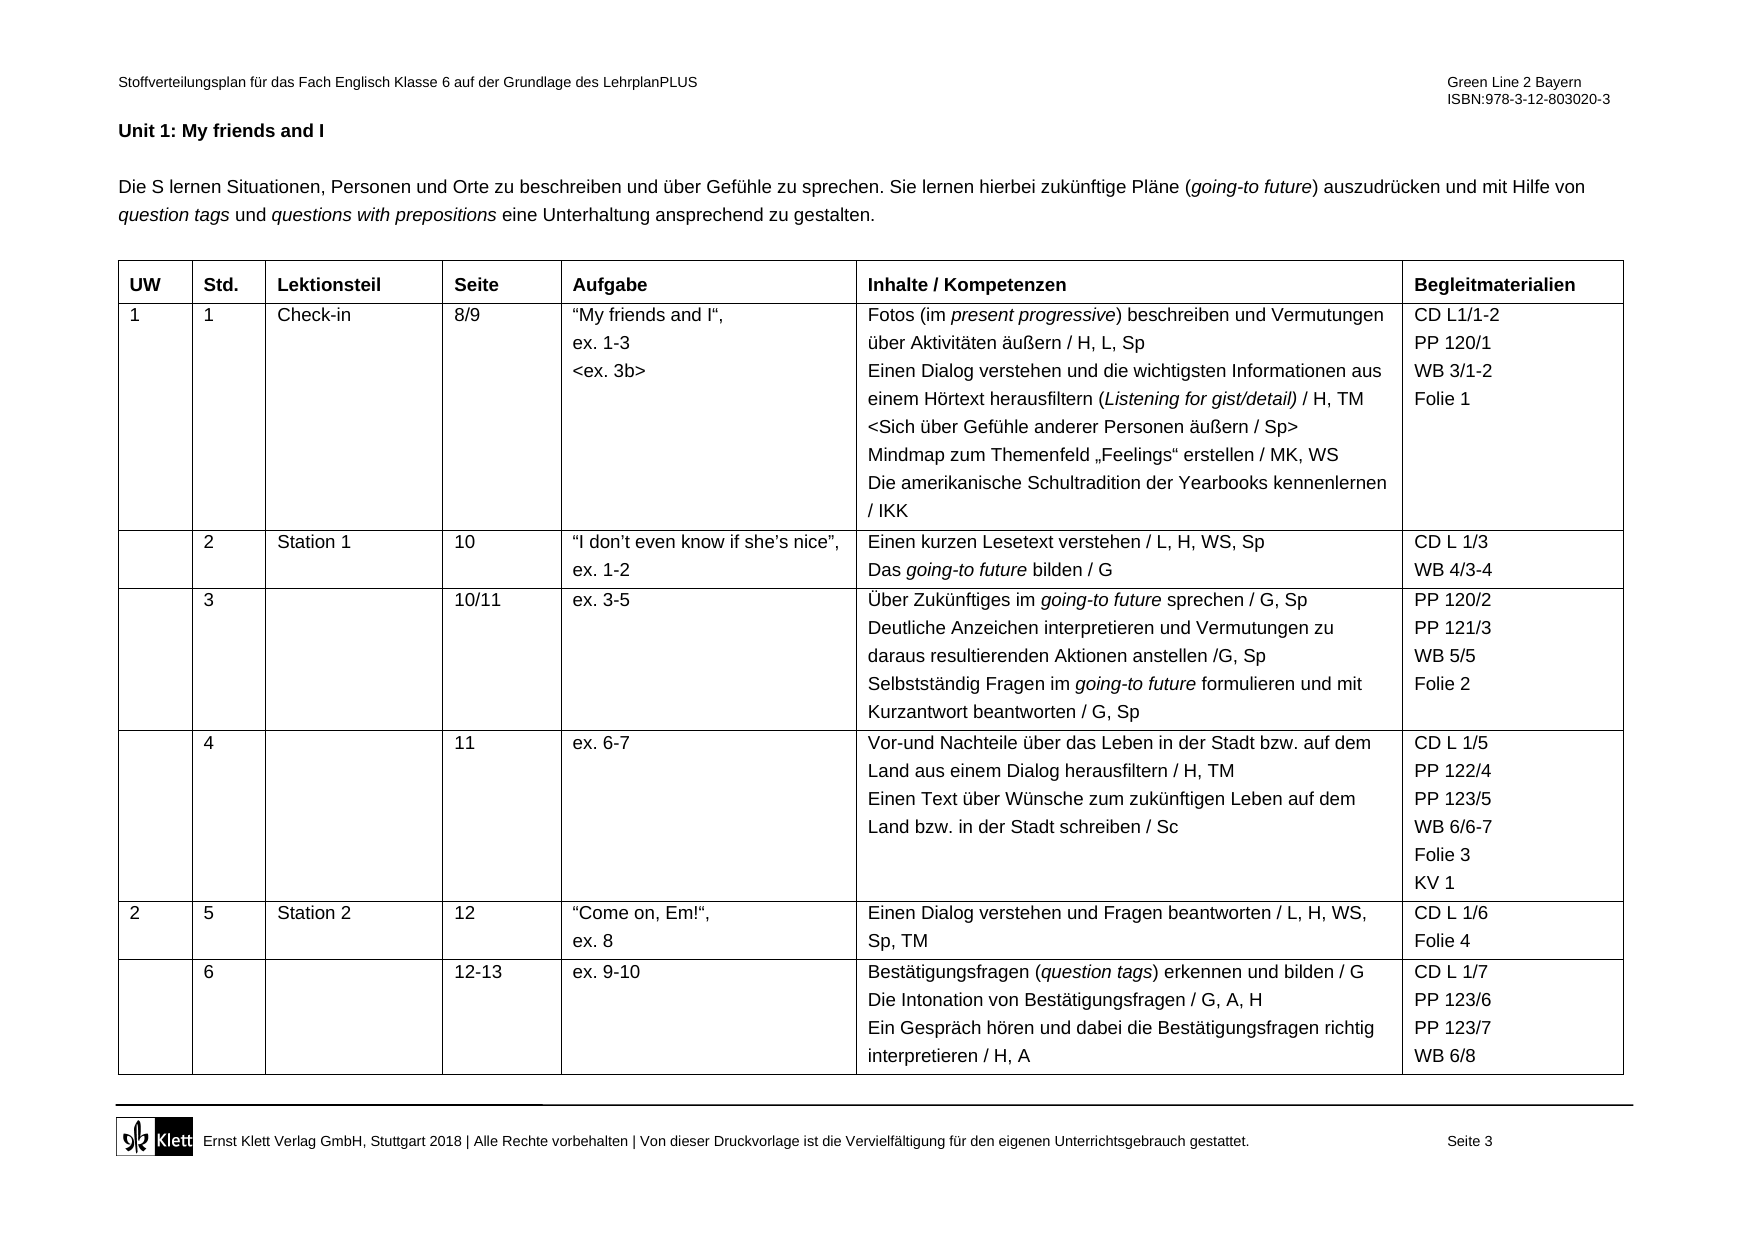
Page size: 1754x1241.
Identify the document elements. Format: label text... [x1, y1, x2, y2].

table_cell PP 120/2 PP 121/3 WB 5/5 Folie 2 [1403, 589, 1623, 730]
table_header UW [119, 261, 192, 303]
table_cell CD L1/1-2 PP 120/1 WB 3/1-2 Folie 1 [1403, 304, 1623, 529]
table_cell “Come on, Em!“, ex. 8 [562, 902, 856, 959]
table_cell Check-in [266, 304, 442, 529]
table_cell 1 [119, 304, 192, 529]
table_cell 3 [193, 589, 265, 730]
table_cell [119, 589, 192, 730]
table_cell 11 [443, 731, 561, 901]
table_cell Station 1 [266, 531, 442, 588]
table_header Seite [443, 261, 561, 303]
picture [116, 1117, 193, 1156]
text Die S lernen Situationen, Personen und Orte zu beschreiben und über Gefühle zu sprechen. Sie lernen hierbei zukünftige Pläne (going-to future) auszudrücken und mit Hilfe von question tags und questions with prepositions eine Unterhaltung ansprechend zu gestalten. [118, 176, 1636, 226]
table_cell ex. 9-10 [562, 960, 856, 1074]
table_cell 4 [193, 731, 265, 901]
table_header Aufgabe [562, 261, 856, 303]
table_cell [119, 960, 192, 1074]
table_cell CD L 1/3 WB 4/3-4 [1403, 531, 1623, 588]
table_cell 10/11 [443, 589, 561, 730]
table_cell 12 [443, 902, 561, 959]
table_cell “My friends and I“, ex. 1-3 <ex. 3b> [562, 304, 856, 529]
table_cell CD L 1/5 PP 122/4 PP 123/5 WB 6/6-7 Folie 3 KV 1 [1403, 731, 1623, 901]
table_cell Fotos (im present progressive) beschreiben und Vermutungen über Aktivitäten äußern / H, L, Sp Einen Dialog verstehen und die wichtigsten Informationen aus einem Hörtext herausfiltern (Listening for gist/detail) / H, TM <Sich über Gefühle anderer Personen äußern / Sp> Mindmap zum Themenfeld „Feelings“ erstellen / MK, WS Die amerikanische Schultradition der Yearbooks kennenlernen / IKK [857, 304, 1402, 529]
table_cell 8/9 [443, 304, 561, 529]
table_cell [119, 731, 192, 901]
table_cell Einen kurzen Lesetext verstehen / L, H, WS, Sp Das going-to future bilden / G [857, 531, 1402, 588]
text Unit 1: My friends and I [118, 120, 1636, 141]
table_header Begleitmaterialien [1403, 261, 1623, 303]
table_cell 2 [119, 902, 192, 959]
table_cell 1 [193, 304, 265, 529]
table_cell [266, 589, 442, 730]
table_cell 5 [193, 902, 265, 959]
table_cell ex. 6-7 [562, 731, 856, 901]
table_cell 6 [193, 960, 265, 1074]
table_cell 12-13 [443, 960, 561, 1074]
table_cell 2 [193, 531, 265, 588]
table_cell Vor-und Nachteile über das Leben in der Stadt bzw. auf dem Land aus einem Dialog herausfiltern / H, TM Einen Text über Wünsche zum zukünftigen Leben auf dem Land bzw. in der Stadt schreiben / Sc [857, 731, 1402, 901]
table_header Lektionsteil [266, 261, 442, 303]
table_cell 10 [443, 531, 561, 588]
table_cell “I don’t even know if she’s nice”, ex. 1-2 [562, 531, 856, 588]
table_cell Station 2 [266, 902, 442, 959]
table_cell [266, 960, 442, 1074]
table_cell [266, 731, 442, 901]
table_cell ex. 3-5 [562, 589, 856, 730]
table_cell CD L 1/7 PP 123/6 PP 123/7 WB 6/8 [1403, 960, 1623, 1074]
table_cell Einen Dialog verstehen und Fragen beantworten / L, H, WS, Sp, TM [857, 902, 1402, 959]
table_header Inhalte / Kompetenzen [857, 261, 1402, 303]
table_header Std. [193, 261, 265, 303]
table_cell Über Zukünftiges im going-to future sprechen / G, Sp Deutliche Anzeichen interpretieren und Vermutungen zu daraus resultierenden Aktionen anstellen /G, Sp Selbstständig Fragen im going-to future formulieren und mit Kurzantwort beantworten / G, Sp [857, 589, 1402, 730]
table_cell CD L 1/6 Folie 4 [1403, 902, 1623, 959]
table_cell Bestätigungsfragen (question tags) erkennen und bilden / G Die Intonation von Bestätigungsfragen / G, A, H Ein Gespräch hören und dabei die Bestätigungsfragen richtig interpretieren / H, A [857, 960, 1402, 1074]
table_cell [119, 531, 192, 588]
